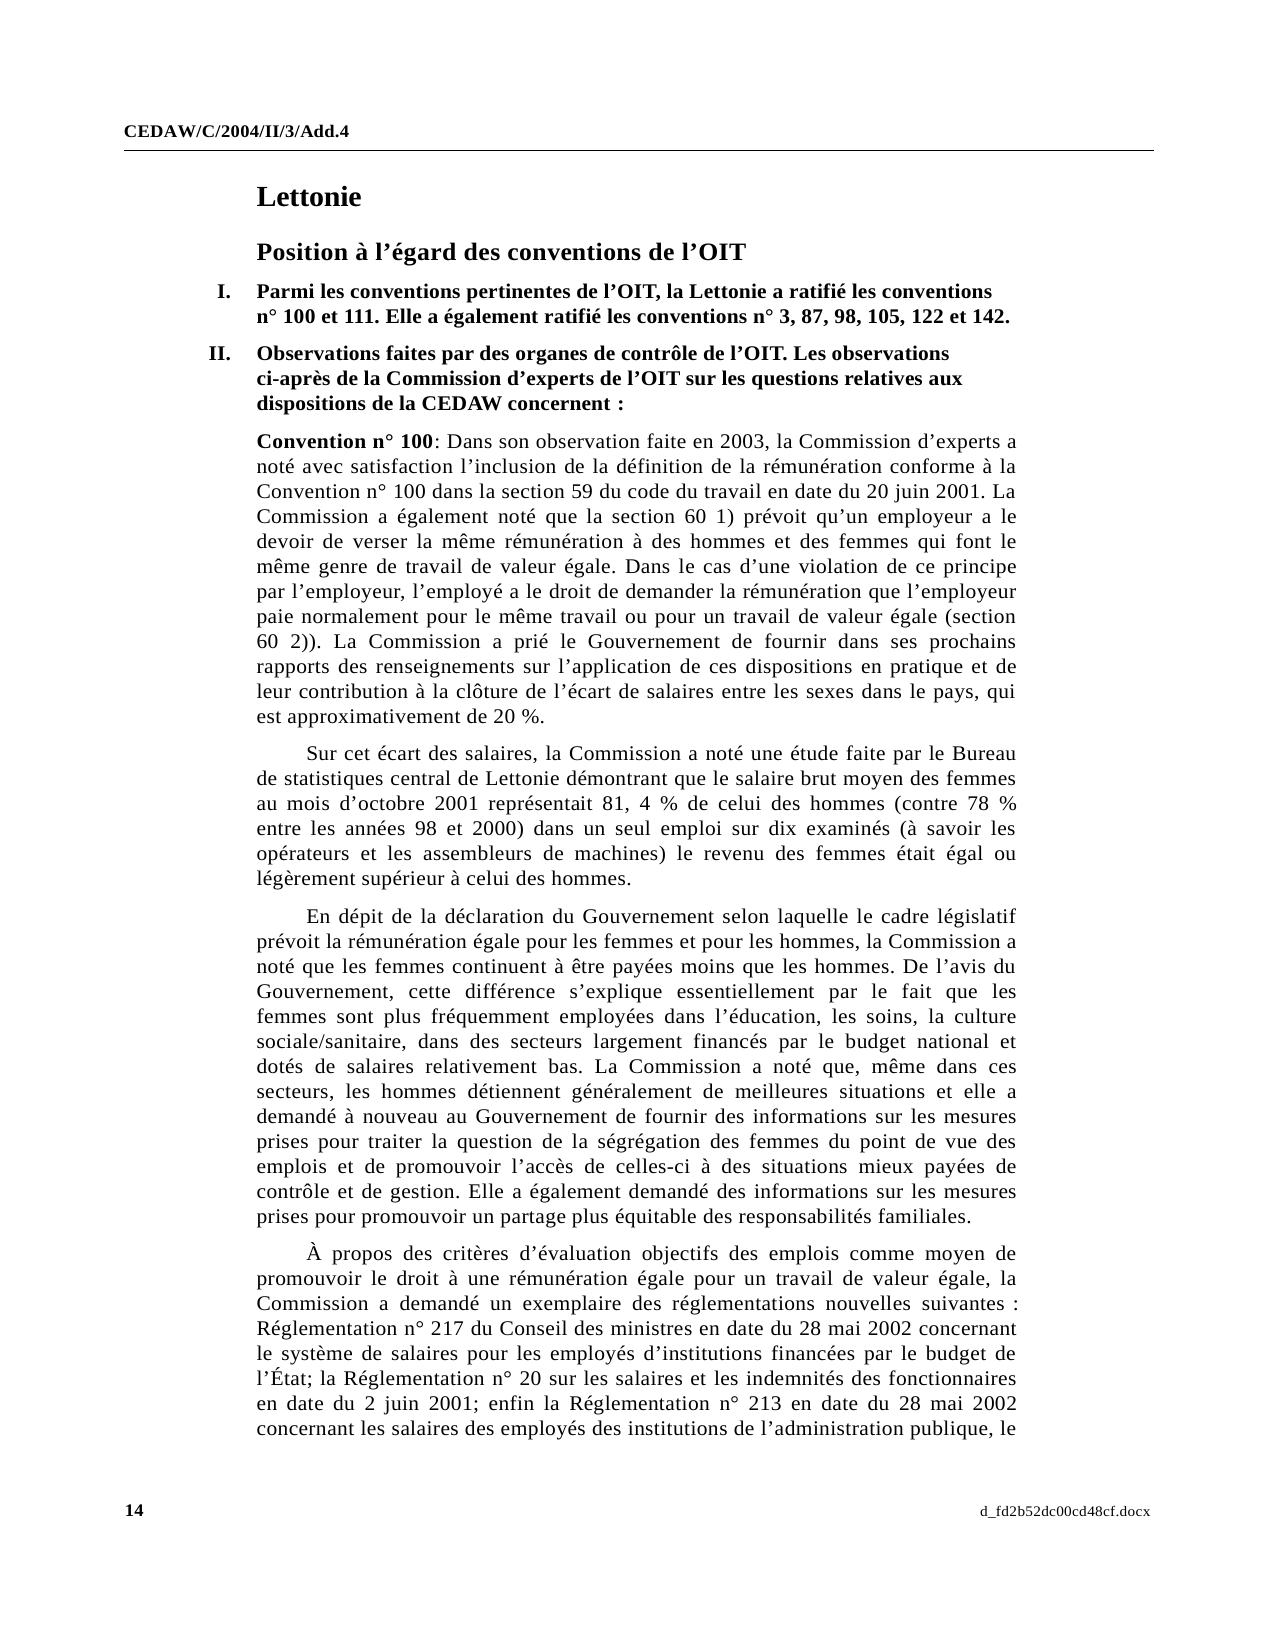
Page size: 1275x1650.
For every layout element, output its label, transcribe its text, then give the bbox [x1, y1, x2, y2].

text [256, 1241, 1018, 1441]
text Lettonie [124, 181, 1019, 213]
text I. Parmi les conventions pertinentes de l’OIT, la Lettonie a ratifié les conventions n° 100 et 111. Elle a également ratifié les conventions n° 3, 87, 98, 105, 122 et 142. [124, 278, 1019, 328]
text Position à l’égard des conventions de l’OIT [124, 238, 1019, 266]
text Convention n° 100: Dans son observation faite en 2003, la Commission d’experts a noté avec satisfaction l’inclusion de la définition de la rémunération conforme à la Convention n° 100 dans la section 59 du code du travail en date du 20 juin 2001. La Commission a également noté que la section 60 1) prévoit qu’un employeur a le devoir de verser la même rémunération à des hommes et des femmes qui font le même genre de travail de valeur égale. Dans le cas d’une violation de ce principe par l’employeur, l’employé a le droit de demander la rémunération que l’employeur paie normalement pour le même travail ou pour un travail de valeur égale (section 60 2)). La Commission a prié le Gouvernement de fournir dans ses prochains rapports des renseignements sur l’application de ces dispositions en pratique et de leur contribution à la clôture de l’écart de salaires entre les sexes dans le pays, qui est approximativement de 20 %. [256, 428, 1018, 728]
text En dépit de la déclaration du Gouvernement selon laquelle le cadre législatif prévoit la rémunération égale pour les femmes et pour les hommes, la Commission a noté que les femmes continuent à être payées moins que les hommes. De l’avis du Gouvernement, cette différence s’explique essentiellement par le fait que les femmes sont plus fréquemment employées dans l’éducation, les soins, la culture sociale/sanitaire, dans des secteurs largement financés par le budget national et dotés de salaires relativement bas. La Commission a noté que, même dans ces secteurs, les hommes détiennent généralement de meilleures situations et elle a demandé à nouveau au Gouvernement de fournir des informations sur les mesures prises pour traiter la question de la ségrégation des femmes du point de vue des emplois et de promouvoir l’accès de celles-ci à des situations mieux payées de contrôle et de gestion. Elle a également demandé des informations sur les mesures prises pour promouvoir un partage plus équitable des responsabilités familiales. [256, 903, 1018, 1228]
text II. Observations faites par des organes de contrôle de l’OIT. Les observations ci-après de la Commission d’experts de l’OIT sur les questions relatives aux dispositions de la CEDAW concernent : [124, 341, 1019, 416]
text Sur cet écart des salaires, la Commission a noté une étude faite par le Bureau de statistiques central de Lettonie démontrant que le salaire brut moyen des femmes au mois d’octobre 2001 représentait 81, 4 % de celui des hommes (contre 78 % entre les années 98 et 2000) dans un seul emploi sur dix examinés (à savoir les opérateurs et les assembleurs de machines) le revenu des femmes était égal ou légèrement supérieur à celui des hommes. [256, 741, 1018, 891]
